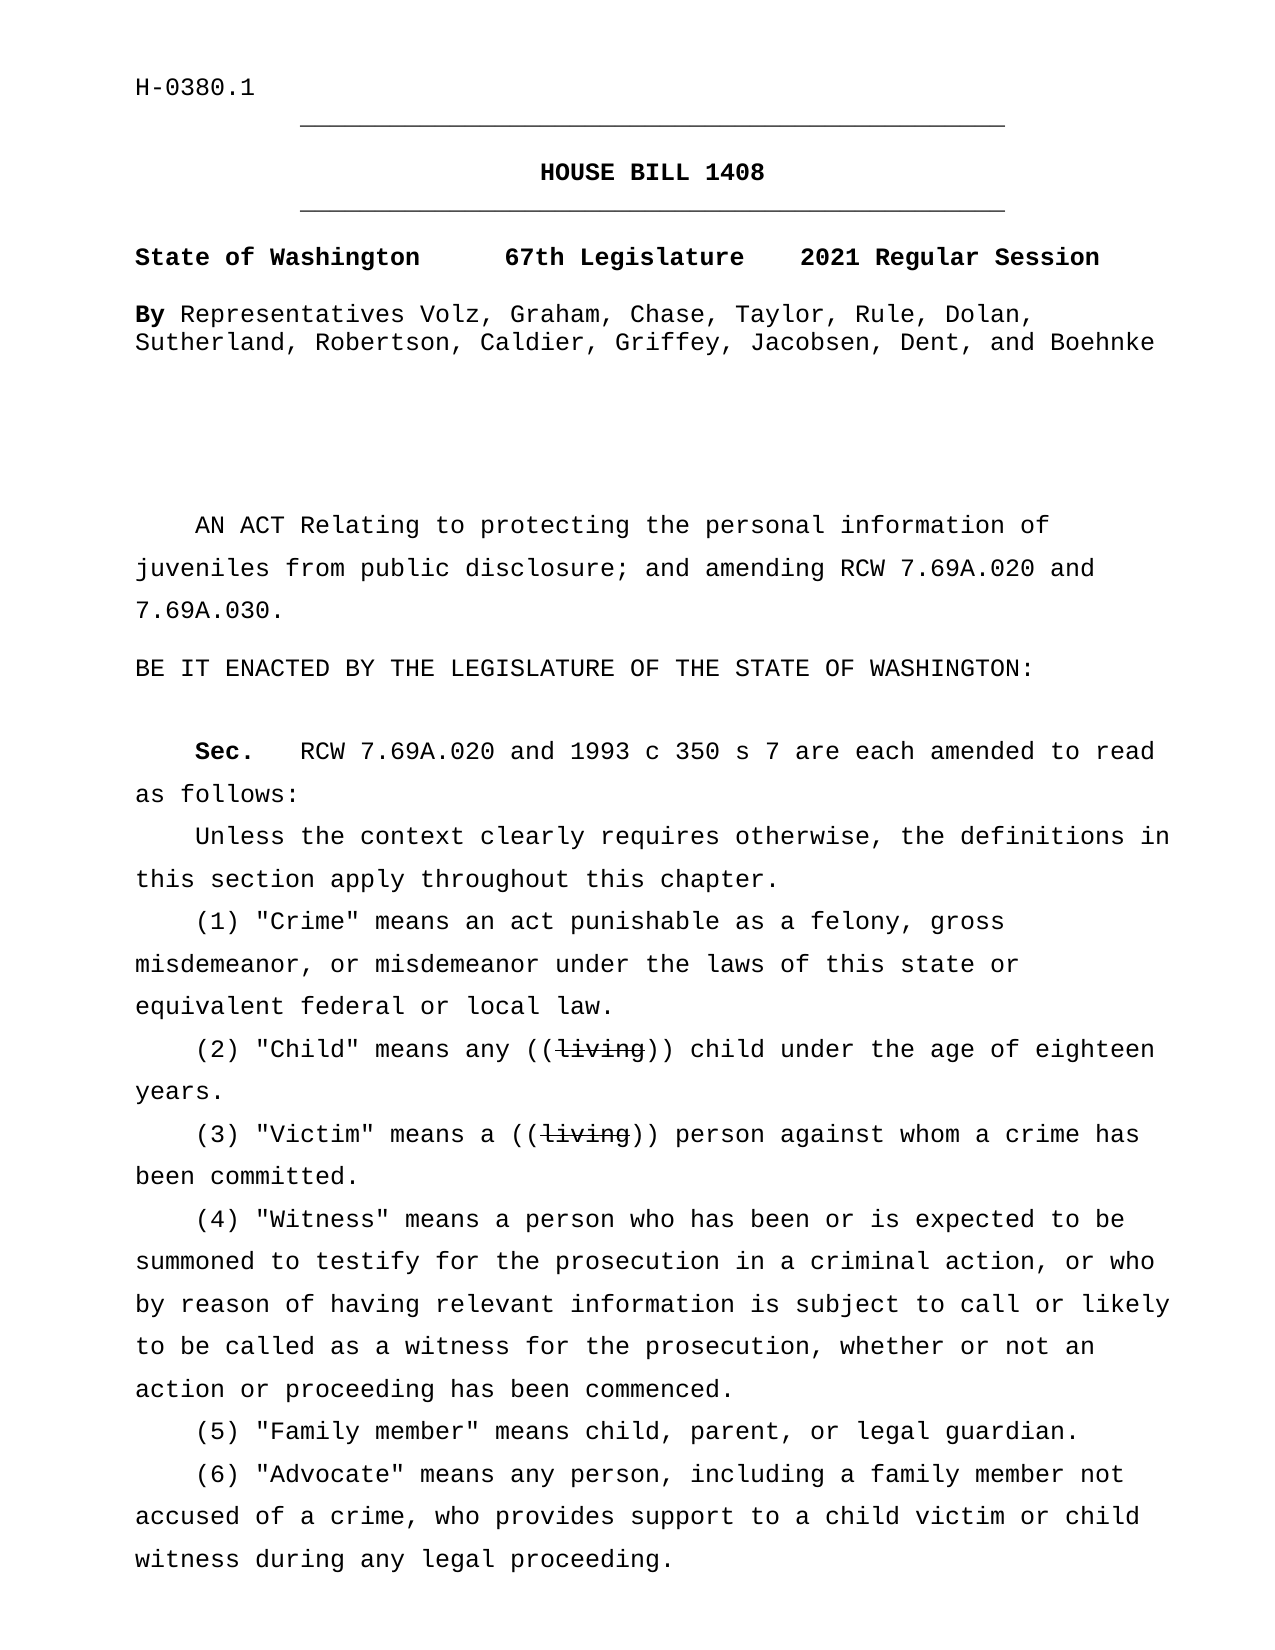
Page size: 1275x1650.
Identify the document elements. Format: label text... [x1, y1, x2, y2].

text (6) "Advocate" means any person, including a family member not accused of a crime, who provides support to a child victim or child witness during any legal proceeding. [135, 1448, 1170, 1576]
text (5) "Family member" means child, parent, or legal guardian. [135, 1406, 1170, 1448]
text _______________________________________________ [135, 188, 1170, 217]
text (1) "Crime" means an act punishable as a felony, gross misdemeanor, or misdemeanor under the laws of this state or equivalent federal or local law. [135, 896, 1170, 1023]
text (4) "Witness" means a person who has been or is expected to be summoned to testify for the prosecution in a criminal action, or who by reason of having relevant information is subject to call or likely to be called as a witness for the prosecution, whether or not an action or proceeding has been commenced. [135, 1193, 1170, 1406]
text H-0380.1 [135, 75, 1170, 103]
text _______________________________________________ [135, 103, 1170, 132]
text (2) "Child" means any ((living)) child under the age of eighteen years. [135, 1023, 1170, 1108]
text Sec. RCW 7.69A.020 and 1993 c 350 s 7 are each amended to read as follows: [135, 726, 1170, 811]
text BE IT ENACTED BY THE LEGISLATURE OF THE STATE OF WASHINGTON: [135, 656, 1170, 684]
text State of Washington 67th Legislature 2021 Regular Session [135, 245, 1170, 273]
text HOUSE BILL 1408 [135, 160, 1170, 188]
text Unless the context clearly requires otherwise, the definitions in this section apply throughout this chapter. [135, 811, 1170, 896]
text (3) "Victim" means a ((living)) person against whom a crime has been committed. [135, 1108, 1170, 1193]
text AN ACT Relating to protecting the personal information of juveniles from public disclosure; and amending RCW 7.69A.020 and 7.69A.030. [135, 500, 1170, 627]
text By Representatives Volz, Graham, Chase, Taylor, Rule, Dolan, Sutherland, Robertson, Caldier, Griffey, Jacobsen, Dent, and Boehnke [135, 302, 1170, 358]
